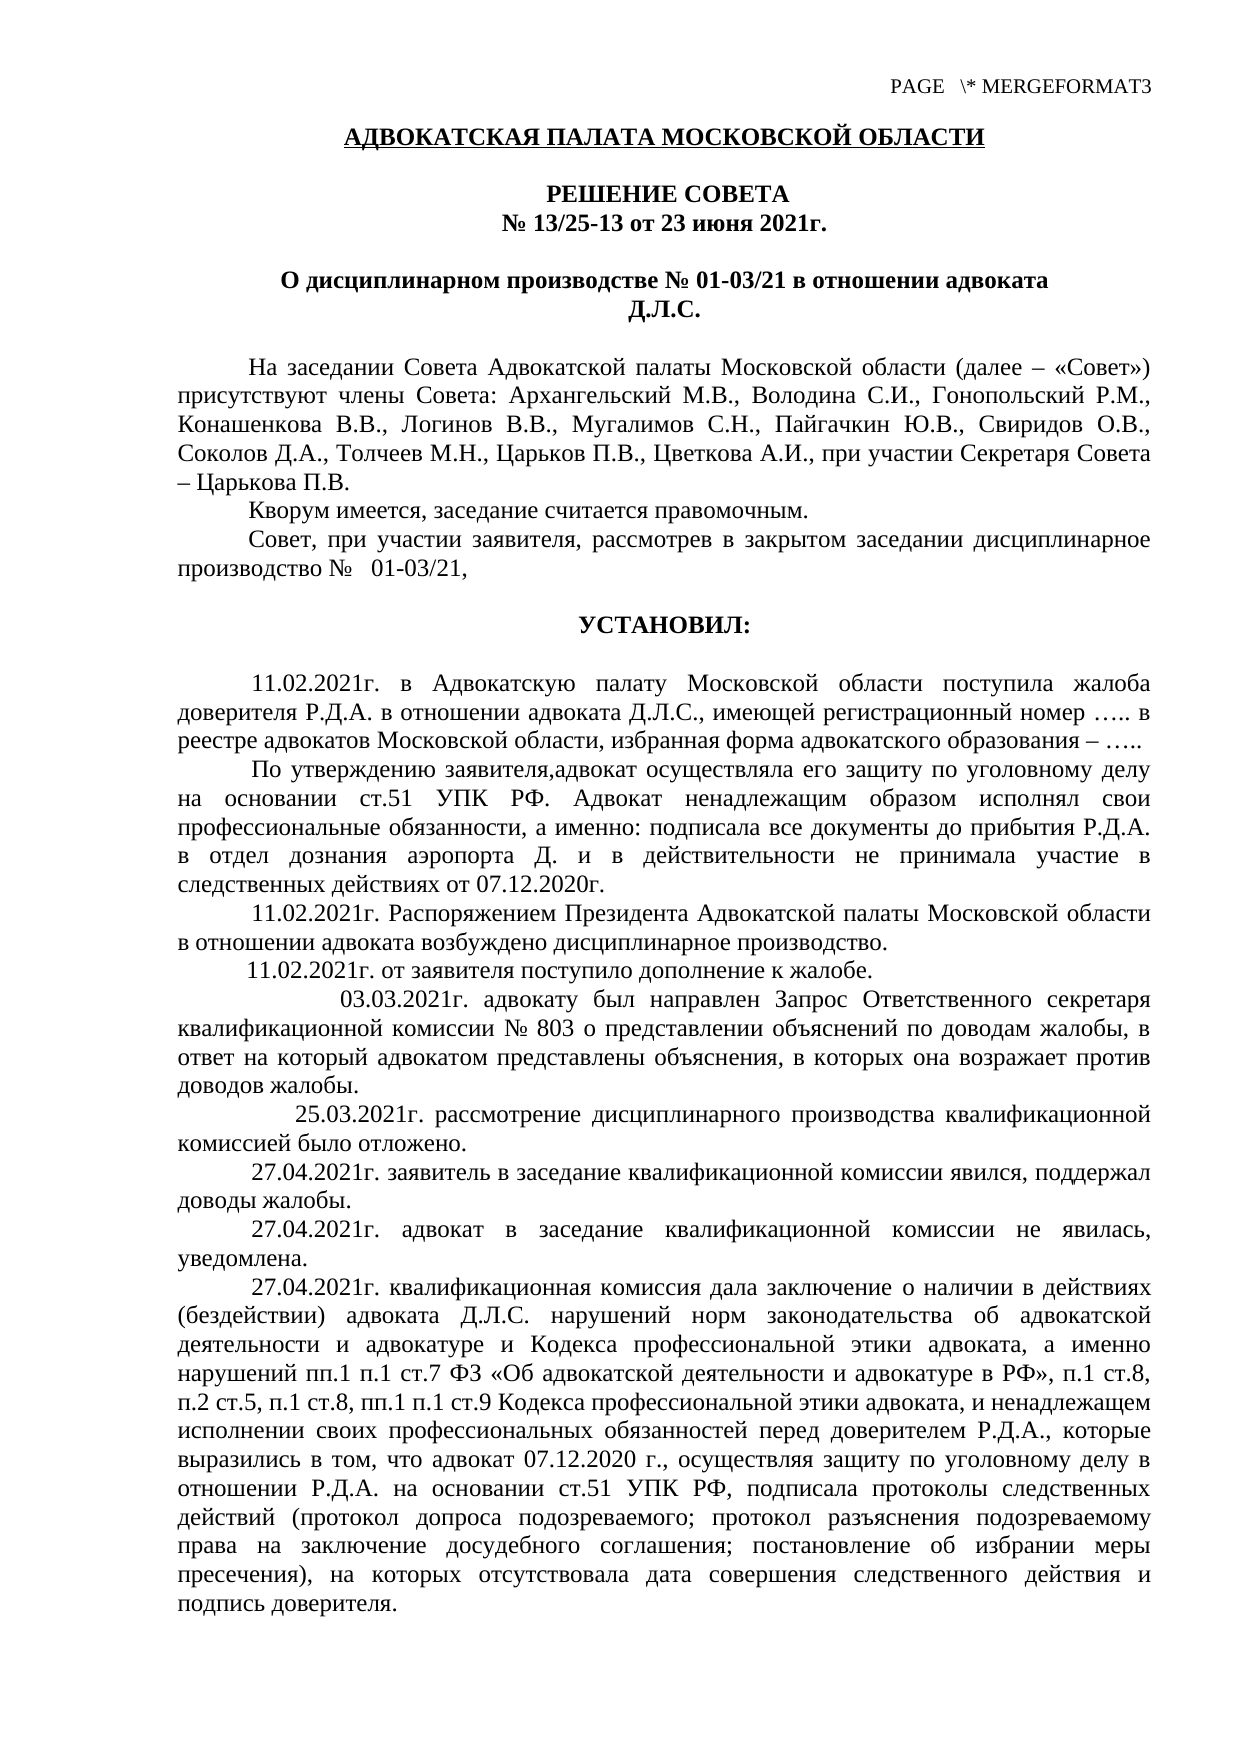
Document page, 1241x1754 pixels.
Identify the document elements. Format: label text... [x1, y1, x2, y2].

text На заседании Совета Адвокатской палаты Московской области (далее – «Совет») присутствуют члены Совета: Архангельский М.В., Володина С.И., Гонопольский Р.М., Конашенкова В.В., Логинов В.В., Мугалимов С.Н., Пайгачкин Ю.В., Свиридов О.В., Соколов Д.А., Толчеев М.Н., Царьков П.В., Цветкова А.И., при участии Секретаря Совета – Царькова П.В. [177, 352, 1152, 496]
text Кворум имеется, заседание считается правомочным. [177, 496, 1152, 524]
text О дисциплинарном производстве № 01-03/21 в отношении адвоката [177, 266, 1152, 294]
text Решение СОВЕТА [472, 179, 1152, 208]
text 25.03.2021г. рассмотрение дисциплинарного производства квалификационной комиссией было отложено. [177, 1099, 1152, 1157]
text 27.04.2021г. адвокат в заседание квалификационной комиссии не явилась, уведомлена. [177, 1214, 1152, 1272]
text По утверждению заявителя,адвокат осуществляла его защиту по уголовному делу на основании ст.51 УПК РФ. Адвокат ненадлежащим образом исполнял свои профессиональные обязанности, а именно: подписала все документы до прибытия Р.Д.А. в отдел дознания аэропорта Д. и в действительности не принимала участие в следственных действиях от 07.12.2020г. [177, 754, 1152, 898]
text 27.04.2021г. квалификационная комиссия дала заключение о наличии в действиях (бездействии) адвоката Д.Л.С. нарушений норм законодательства об адвокатской деятельности и адвокатуре и Кодекса профессиональной этики адвоката, а именно нарушений пп.1 п.1 ст.7 ФЗ «Об адвокатской деятельности и адвокатуре в РФ», п.1 ст.8, п.2 ст.5, п.1 ст.8, пп.1 п.1 ст.9 Кодекса профессиональной этики адвоката, и ненадлежащем исполнении своих профессиональных обязанностей перед доверителем Р.Д.А., которые выразились в том, что адвокат 07.12.2020 г., осуществляя защиту по уголовному делу в отношении Р.Д.А. на основании ст.51 УПК РФ, подписала протоколы следственных действий (протокол допроса подозреваемого; протокол разъяснения подозреваемому права на заключение досудебного соглашения; постановление об избрании меры пресечения), на которых отсутствовала дата совершения следственного действия и подпись доверителя. [177, 1272, 1152, 1617]
text 11.02.2021г. Распоряжением Президента Адвокатской палаты Московской области в отношении адвоката возбуждено дисциплинарное производство. [177, 898, 1152, 956]
text 03.03.2021г. адвокату был направлен Запрос Ответственного секретаря квалификационной комиссии № 803 о представлении объяснений по доводам жалобы, в ответ на который адвокатом представлены объяснения, в которых она возражает против доводов жалобы. [177, 984, 1152, 1099]
text адвокатская палата московской области [177, 122, 1152, 151]
text № 13/25-13 от 23 июня 2021г. [177, 208, 1152, 237]
text Д.Л.С. [177, 294, 1152, 323]
text 27.04.2021г. заявитель в заседание квалификационной комиссии явился, поддержал доводы жалобы. [177, 1157, 1152, 1214]
text УСТАНОВИЛ: [177, 611, 1152, 639]
text 11.02.2021г. от заявителя поступило дополнение к жалобе. [177, 956, 1152, 984]
text Совет, при участии заявителя, рассмотрев в закрытом заседании дисциплинарное производство № 01-03/21, [177, 524, 1152, 582]
text 11.02.2021г. в Адвокатскую палату Московской области поступила жалоба доверителя Р.Д.А. в отношении адвоката Д.Л.С., имеющей регистрационный номер ….. в реестре адвокатов Московской области, избранная форма адвокатского образования – ….. [177, 668, 1152, 754]
